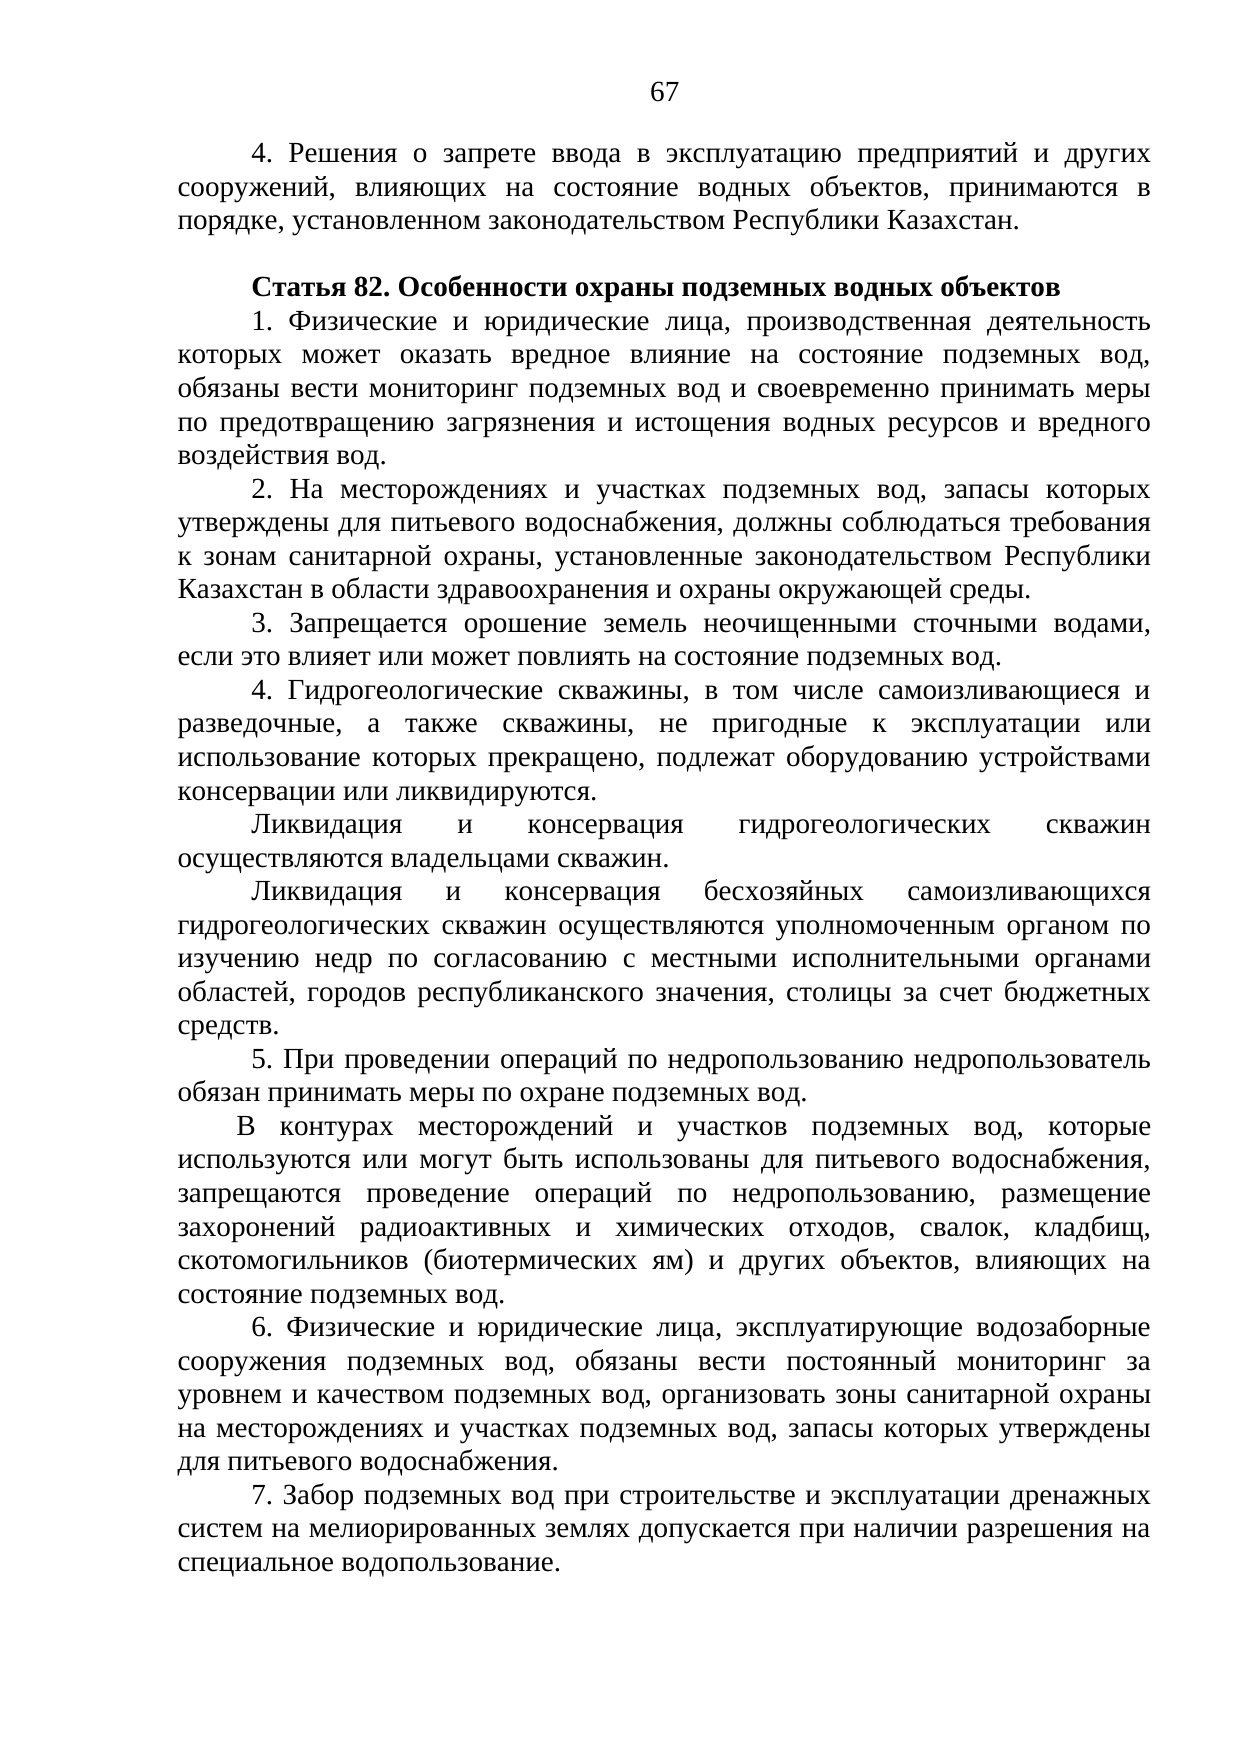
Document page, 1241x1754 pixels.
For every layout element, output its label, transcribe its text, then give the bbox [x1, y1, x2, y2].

text В контурах месторождений и участков подземных вод, которые используются или могут быть использованы для питьевого водоснабжения, запрещаются проведение операций по недропользованию, размещение захоронений радиоактивных и химических отходов, свалок, кладбищ, скотомогильников (биотермических ям) и других объектов, влияющих на состояние подземных вод. [177, 1108, 1152, 1309]
text 5. При проведении операций по недропользованию недропользователь обязан принимать меры по охране подземных вод. [177, 1041, 1152, 1108]
text 3. Запрещается орошение земель неочищенными сточными водами, если это влияет или может повлиять на состояние подземных вод. [177, 605, 1152, 672]
text 6. Физические и юридические лица, эксплуатирующие водозаборные сооружения подземных вод, обязаны вести постоянный мониторинг за уровнем и качеством подземных вод, организовать зоны санитарной охраны на месторождениях и участках подземных вод, запасы которых утверждены для питьевого водоснабжения. [177, 1309, 1152, 1477]
text 7. Забор подземных вод при строительстве и эксплуатации дренажных систем на мелиорированных землях допускается при наличии разрешения на специальное водопользование. [177, 1477, 1152, 1578]
text 1. Физические и юридические лица, производственная деятельность которых может оказать вредное влияние на состояние подземных вод, обязаны вести мониторинг подземных вод и своевременно принимать меры по предотвращению загрязнения и истощения водных ресурсов и вредного воздействия вод. [177, 303, 1152, 471]
text 4. Решения о запрете ввода в эксплуатацию предприятий и других сооружений, влияющих на состояние водных объектов, принимаются в порядке, установленном законодательством Республики Казахстан. [177, 135, 1152, 236]
text Статья 82. Особенности охраны подземных водных объектов [177, 269, 1152, 303]
text 2. На месторождениях и участках подземных вод, запасы которых утверждены для питьевого водоснабжения, должны соблюдаться требования к зонам санитарной охраны, установленные законодательством Республики Казахстан в области здравоохранения и охраны окружающей среды. [177, 471, 1152, 605]
text Ликвидация и консервация бесхозяйных самоизливающихся гидрогеологических скважин осуществляются уполномоченным органом по изучению недр по согласованию с местными исполнительными органами областей, городов республиканского значения, столицы за счет бюджетных средств. [177, 873, 1152, 1041]
text Ликвидация и консервация гидрогеологических скважин осуществляются владельцами скважин. [177, 806, 1152, 873]
text 4. Гидрогеологические скважины, в том числе самоизливающиеся и разведочные, а также скважины, не пригодные к эксплуатации или использование которых прекращено, подлежат оборудованию устройствами консервации или ликвидируются. [177, 672, 1152, 806]
